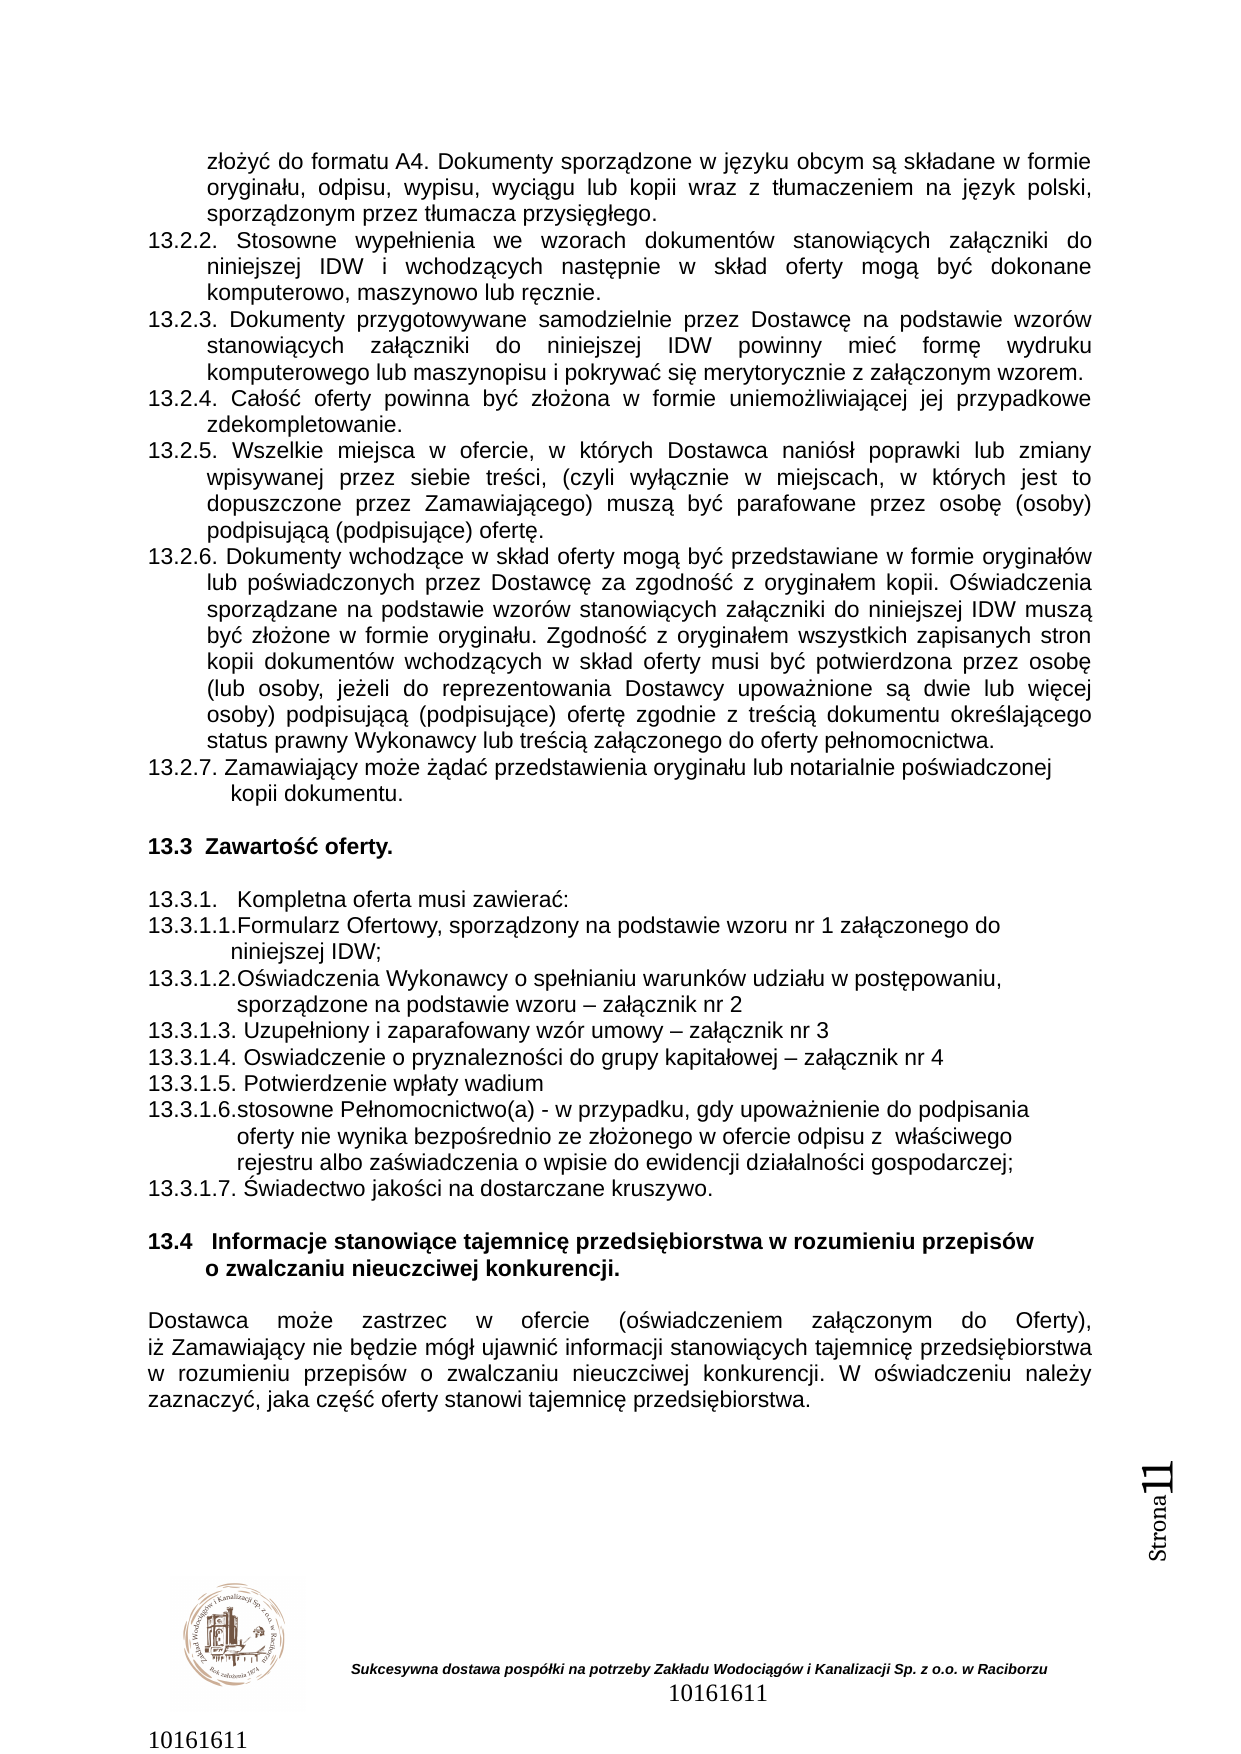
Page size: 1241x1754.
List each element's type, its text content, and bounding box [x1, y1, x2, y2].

text sporządzone na podstawie wzoru – załącznik nr 2 [148, 991, 1093, 1017]
text 13.3.1.5. Potwierdzenie wpłaty wadium [148, 1070, 1093, 1096]
text 13.2.6. Dokumenty wchodzące w skład oferty mogą być przedstawiane w formie oryginałów lub poświadczonych przez Dostawcę za zgodność z oryginałem kopii. Oświadczenia sporządzane na podstawie wzorów stanowiących załączniki do niniejszej IDW muszą być złożone w formie oryginału. Zgodność z oryginałem wszystkich zapisanych stron kopii dokumentów wchodzących w skład oferty musi być potwierdzona przez osobę (lub osoby, jeżeli do reprezentowania Dostawcy upoważnione są dwie lub więcej osoby) podpisującą (podpisujące) ofertę zgodnie z treścią dokumentu określającego status prawny Wykonawcy lub treścią załączonego do oferty pełnomocnictwa. [148, 543, 1093, 754]
text 13.2.3. Dokumenty przygotowywane samodzielnie przez Dostawcę na podstawie wzorów stanowiących załączniki do niniejszej IDW powinny mieć formę wydruku komputerowego lub maszynopisu i pokrywać się merytorycznie z załączonym wzorem. [148, 306, 1093, 385]
text 13.3.1.3. Uzupełniony i zaparafowany wzór umowy – załącznik nr 3 [148, 1017, 1093, 1044]
text 13.2.4. Całość oferty powinna być złożona w formie uniemożliwiającej jej przypadkowe zdekompletowanie. [148, 385, 1093, 437]
text 13.2.5. Wszelkie miejsca w ofercie, w których Dostawca naniósł poprawki lub zmiany wpisywanej przez siebie treści, (czyli wyłącznie w miejscach, w których jest to dopuszczone przez Zamawiającego) muszą być parafowane przez osobę (osoby) podpisującą (podpisujące) ofertę. [148, 437, 1093, 543]
text niniejszej IDW; [148, 938, 1093, 964]
text rejestru albo zaświadczenia o wpisie do ewidencji działalności gospodarczej; [148, 1149, 1093, 1175]
text 13.2.2. Stosowne wypełnienia we wzorach dokumentów stanowiących załączniki do niniejszej IDW i wchodzących następnie w skład oferty mogą być dokonane komputerowo, maszynowo lub ręcznie. [148, 227, 1093, 306]
text 13.3.1.2.Oświadczenia Wykonawcy o spełnianiu warunków udziału w postępowaniu, [148, 964, 1093, 991]
text 13.3.1.7. Świadectwo jakości na dostarczane kruszywo. [148, 1175, 1093, 1202]
picture [170, 1576, 306, 1712]
text 13.3.1. Kompletna oferta musi zawierać: [148, 886, 1093, 912]
text o zwalczaniu nieuczciwej konkurencji. [148, 1254, 1093, 1281]
text 13.4 Informacje stanowiące tajemnicę przedsiębiorstwa w rozumieniu przepisów [148, 1228, 1093, 1254]
text 13.3.1.6.stosowne Pełnomocnictwo(a) - w przypadku, gdy upoważnienie do podpisania [148, 1096, 1093, 1123]
text 13.3.1.1.Formularz Ofertowy, sporządzony na podstawie wzoru nr 1 załączonego do [148, 912, 1093, 938]
text 13.3.1.4. Oswiadczenie o pryznalezności do grupy kapitałowej – załącznik nr 4 [148, 1044, 1093, 1070]
text 13.2.7. Zamawiający może żądać przedstawienia oryginału lub notarialnie poświadczonej [148, 754, 1093, 780]
text Dostawca może zastrzec w ofercie (oświadczeniem załączonym do Oferty), iż Zamawiający nie będzie mógł ujawnić informacji stanowiących tajemnicę przedsiębiorstwa w rozumieniu przepisów o zwalczaniu nieuczciwej konkurencji. W oświadczeniu należy zaznaczyć, jaka część oferty stanowi tajemnicę przedsiębiorstwa. [148, 1307, 1093, 1413]
text 13.3 Zawartość oferty. [148, 833, 1093, 859]
text kopii dokumentu. [148, 780, 1093, 806]
text oferty nie wynika bezpośrednio ze złożonego w ofercie odpisu z właściwego [148, 1123, 1093, 1149]
